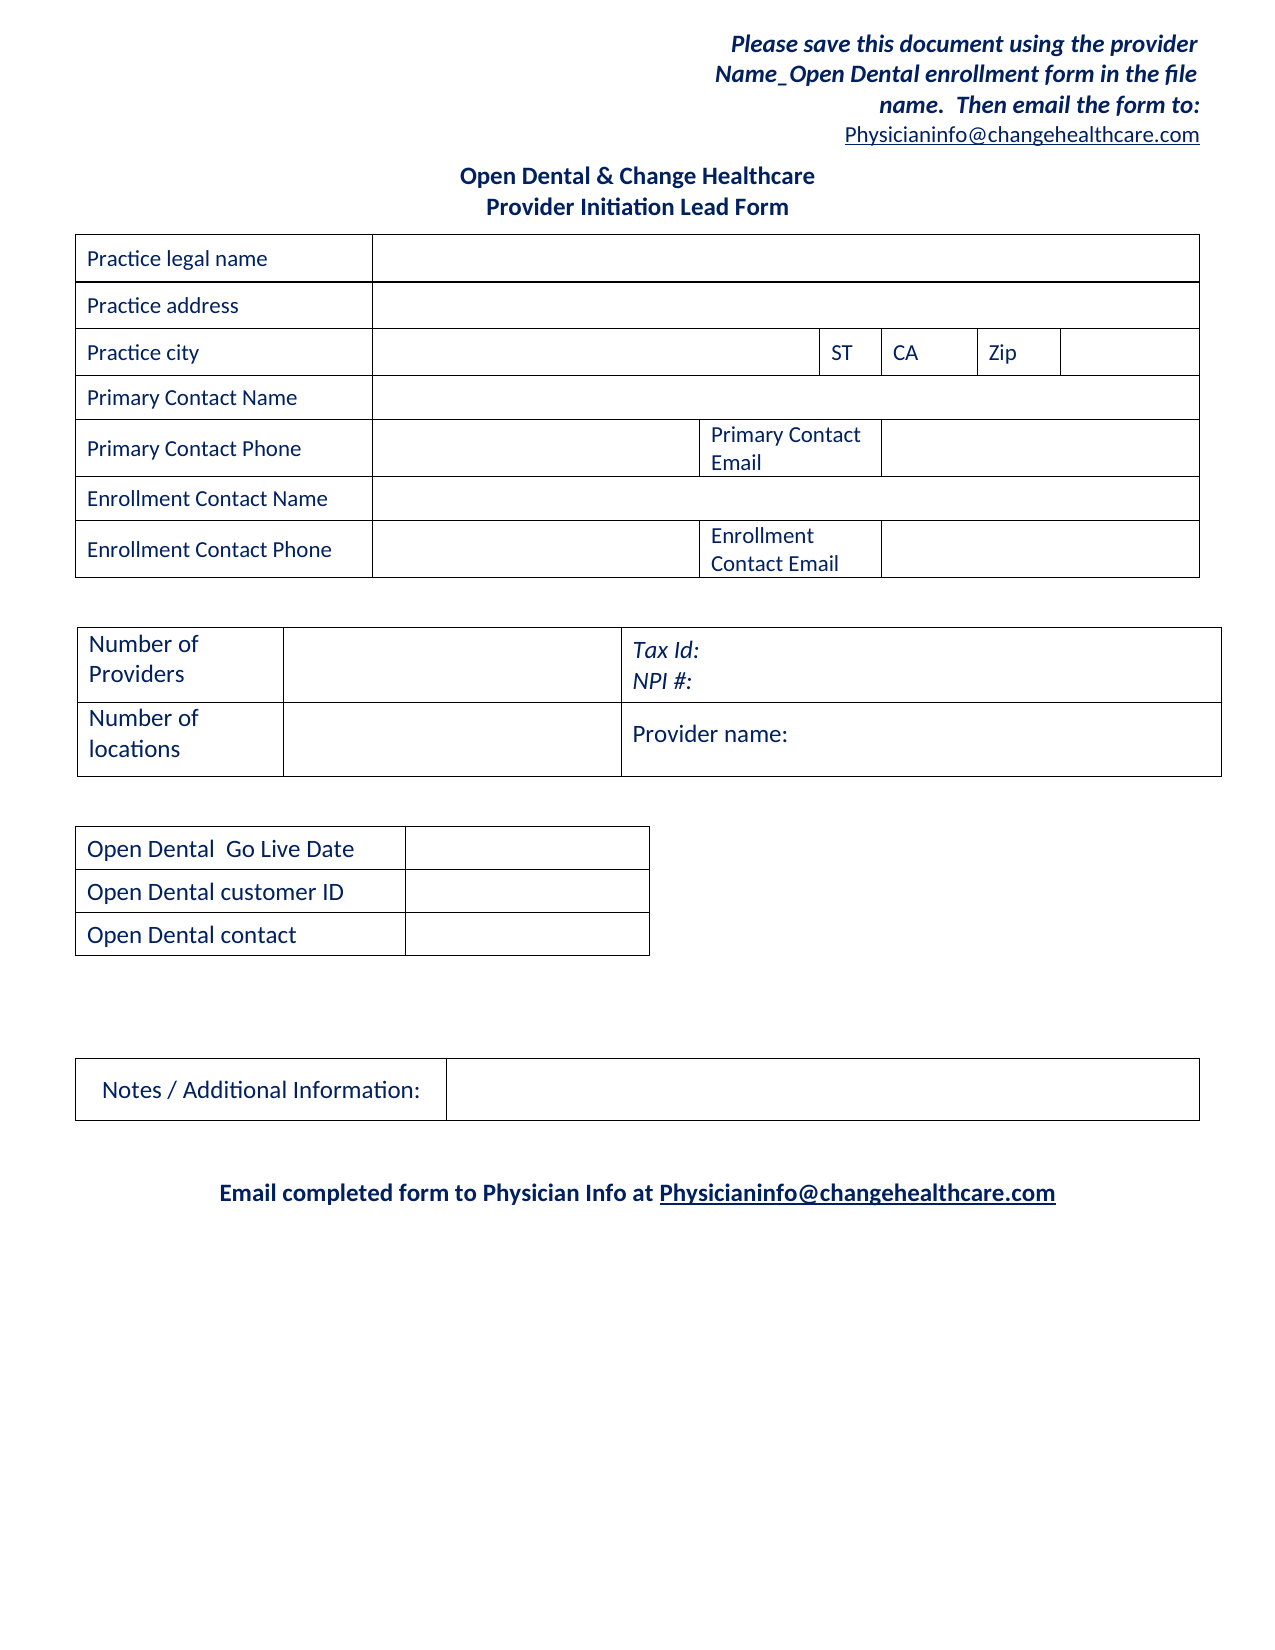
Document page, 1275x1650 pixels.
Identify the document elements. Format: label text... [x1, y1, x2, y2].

table_header [406, 827, 649, 869]
table_cell [373, 283, 1199, 328]
table_cell [882, 420, 1199, 476]
table_cell Practice address [76, 283, 372, 328]
table_cell [373, 420, 699, 476]
table_header Tax Id: NPI #: [622, 628, 1221, 702]
table_cell CA [882, 329, 977, 375]
table_cell Open Dental contact [76, 913, 405, 955]
table_cell Enrollment Contact Email [700, 521, 881, 577]
table_cell Enrollment Contact Phone [76, 521, 372, 577]
table_header [373, 235, 1199, 281]
table_header Open Dental Go Live Date [76, 827, 405, 869]
text Provider Initiation Lead Form [75, 191, 1200, 221]
table_header Notes / Additional Information: [76, 1059, 446, 1120]
table_cell Primary Contact Name [76, 376, 372, 419]
table_cell [406, 913, 649, 955]
table_cell Open Dental customer ID [76, 870, 405, 912]
text Vendor Name<Vendor Name Here>Open Dental & Change Healthcare [75, 160, 1200, 191]
table_cell ST [820, 329, 881, 375]
table_cell Practice city [76, 329, 372, 375]
text Email completed form to Physician Info at Physicianinfo@changehealthcare.com [75, 1177, 1200, 1208]
table_cell [373, 477, 1199, 520]
table_header Practice legal name [76, 235, 372, 281]
table_cell Primary Contact Phone [76, 420, 372, 476]
table_cell Provider name: [622, 703, 1221, 776]
table_header [447, 1059, 1199, 1120]
table_header [284, 628, 621, 702]
table_cell [373, 329, 819, 375]
table_header Number of Providers [78, 628, 283, 702]
table_cell [406, 870, 649, 912]
table_cell [373, 521, 699, 577]
table_cell [284, 703, 621, 776]
table_cell Zip [978, 329, 1060, 375]
table_cell Primary Contact Email [700, 420, 881, 476]
table_cell [1061, 329, 1199, 375]
table_cell Enrollment Contact Name [76, 477, 372, 520]
table_cell [882, 521, 1199, 577]
table_cell Number of locations [78, 703, 283, 776]
table_cell [373, 376, 1199, 419]
